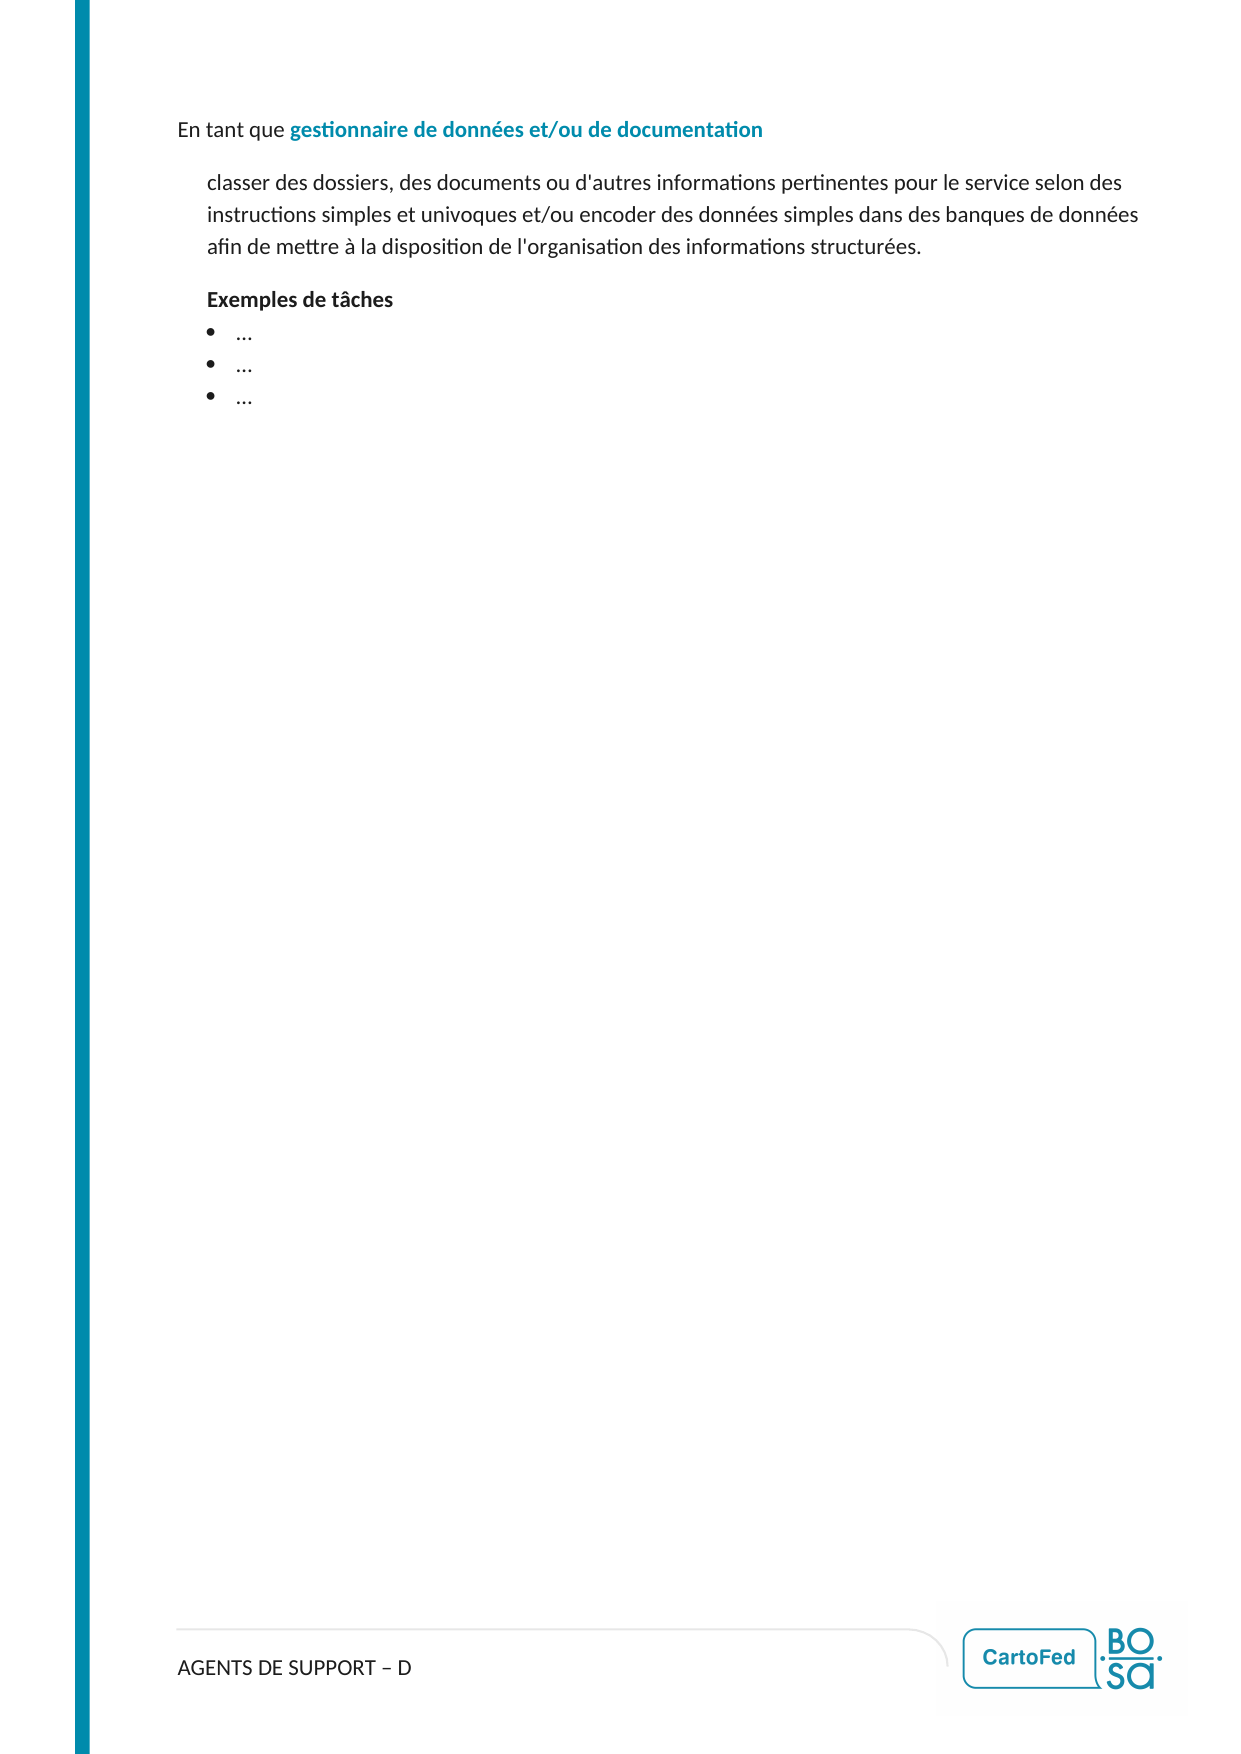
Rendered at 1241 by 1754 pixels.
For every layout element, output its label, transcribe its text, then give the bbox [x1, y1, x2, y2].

text classer des dossiers, des documents ou d'autres informations pertinentes pour le service selon des instructions simples et univoques et/ou encoder des données simples dans des banques de données afin de mettre à la disposition de l'organisation des informations structurées. [207, 168, 1152, 260]
text Exemples de tâches [207, 285, 1152, 313]
list … [207, 350, 1152, 378]
picture [936, 1601, 1189, 1716]
text En tant que gestionnaire de données et/ou de documentation [177, 115, 1152, 143]
list … [207, 318, 1152, 346]
list … [207, 382, 1152, 410]
